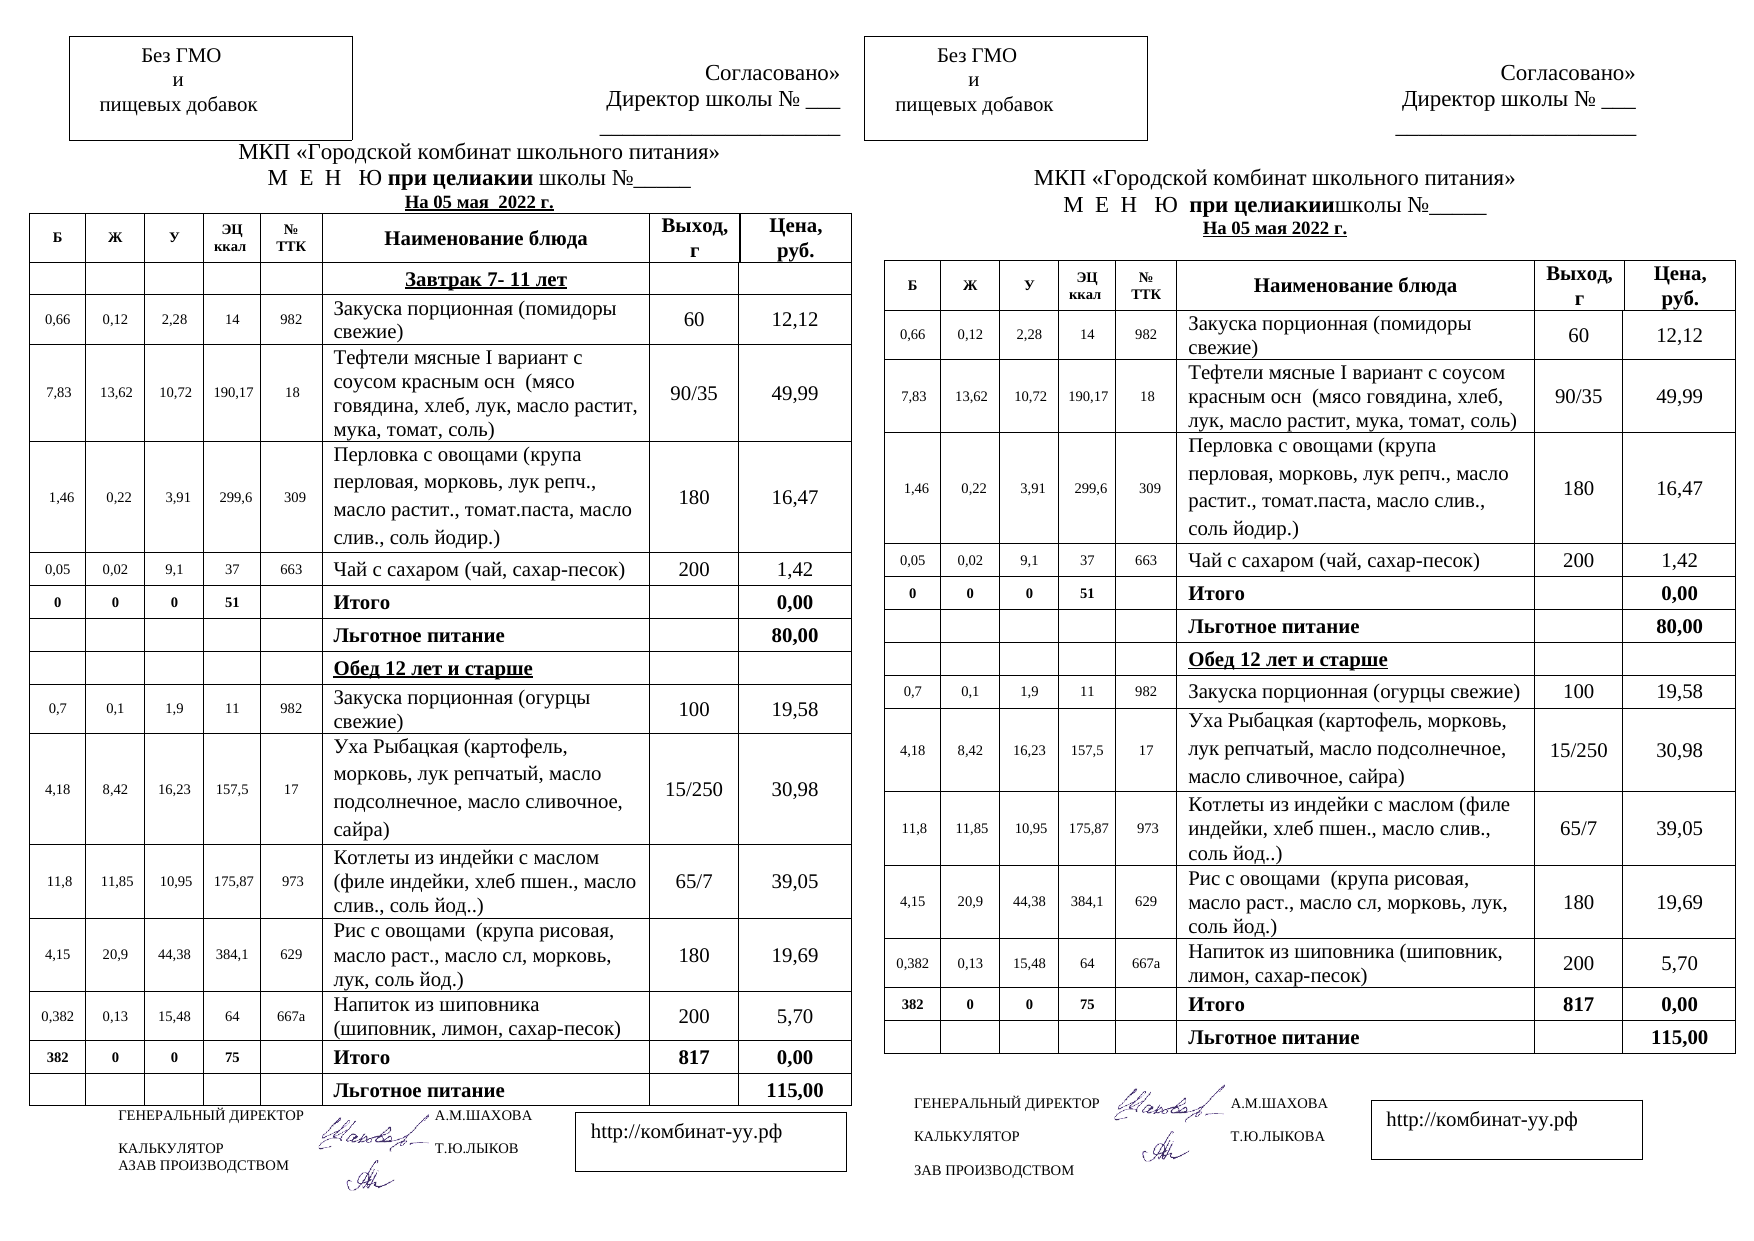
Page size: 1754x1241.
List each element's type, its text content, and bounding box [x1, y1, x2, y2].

table_cell 157,5 [1059, 709, 1115, 791]
table_cell 21,912 [30, 1041, 85, 1073]
table_cell 384,1 [1059, 866, 1115, 938]
text Директор школы № ___ [1148, 85, 1636, 112]
picture [1114, 1082, 1225, 1094]
table_cell 16,47 [739, 442, 851, 552]
table_cell [261, 1041, 322, 1073]
table_cell 26,01 [1000, 577, 1058, 609]
table_cell [1000, 1021, 1058, 1052]
table_cell 115,00 [1623, 988, 1735, 1020]
table_cell 4,18 [885, 709, 940, 791]
table_cell [1623, 643, 1735, 674]
table_cell Уха Рыбацкая (картофель, морковь, лук репчатый, масло подсолнечное, масло сливочное, сайра) [1177, 709, 1534, 791]
table_cell 16,47 [1623, 433, 1735, 543]
table_cell [261, 586, 322, 618]
table_cell 20,9 [86, 919, 144, 991]
table_cell [650, 263, 738, 294]
table_cell 19,58 [1623, 676, 1735, 707]
table_header № ТТК [1116, 261, 1176, 309]
table_cell 80,00 [1623, 577, 1735, 609]
table_cell 973 [261, 845, 322, 917]
text _____________________ [353, 112, 840, 138]
table_cell [261, 263, 322, 294]
table_cell 16,23 [145, 734, 203, 844]
table_cell 200 [1535, 544, 1622, 576]
table_header Выход, г [1535, 261, 1624, 309]
table_cell 0,12 [86, 295, 144, 343]
table_cell 1,46 [885, 433, 940, 543]
table_cell 190,17 [1059, 360, 1115, 432]
table_cell 13,98 [86, 586, 144, 618]
table_cell 16,23 [1000, 709, 1058, 791]
table_cell 0,7 [885, 676, 940, 707]
table_cell [650, 619, 738, 651]
text КАЛЬКУЛЯТОР Т.Ю.ЛЫКОВА [914, 1128, 1371, 1145]
table_cell 10,95 [1000, 792, 1058, 864]
table_cell 629 [1116, 866, 1176, 938]
table_cell 44,38 [145, 919, 203, 991]
table_cell 8,42 [86, 734, 144, 844]
table_header Цена, руб. [1625, 261, 1735, 309]
text ГЕНЕРАЛЬНЫЙ ДИРЕКТОР А.М.ШАХОВА [914, 1094, 1636, 1111]
table_cell [261, 1074, 322, 1105]
table_cell Завтрак 7- 11 лет [323, 263, 649, 294]
table_header Ж [941, 261, 999, 309]
table_cell 817 [650, 1041, 738, 1073]
table_cell 17 [261, 734, 322, 844]
table_cell [30, 263, 85, 294]
table_cell Обед 12 лет и старше [1177, 643, 1534, 674]
table_cell Итого [1177, 988, 1534, 1020]
table_cell 39,05 [739, 845, 851, 917]
table_cell 3,91 [145, 442, 203, 552]
table_cell 13,98 [941, 577, 999, 609]
table_cell 15,48 [1000, 939, 1058, 987]
table_cell [1116, 988, 1176, 1020]
table_cell [1116, 610, 1176, 642]
table_cell 14 [204, 295, 260, 343]
table_cell 973 [1116, 792, 1176, 864]
table_cell [1059, 1021, 1115, 1052]
table_header Выход, г [650, 214, 739, 262]
table_cell [1535, 643, 1622, 674]
table_header ЭЦ ккал [204, 214, 260, 262]
table_cell 115,00 [739, 1074, 851, 1105]
table_cell 60 [1535, 311, 1622, 359]
table_cell 12,12 [1623, 311, 1735, 359]
table_cell [1000, 643, 1058, 674]
table_cell [1059, 610, 1115, 642]
table_cell Напиток из шиповника (шиповник, лимон, сахар-песок) [1177, 939, 1534, 987]
table_cell 540,77 [1059, 577, 1115, 609]
table_header ЭЦ ккал [1059, 261, 1115, 309]
table_cell [204, 652, 260, 683]
table_cell [86, 619, 144, 651]
table_header Б [30, 214, 85, 262]
table_cell 667а [261, 992, 322, 1040]
table_cell 41,5 [86, 1041, 144, 1073]
table_cell 11,8 [885, 792, 940, 864]
table_cell 30,98 [739, 734, 851, 844]
table_cell 0,22 [86, 442, 144, 552]
text На 05 мая 2022 г. [118, 191, 840, 212]
table_cell Льготное питание [1177, 1021, 1534, 1052]
table_cell Уха Рыбацкая (картофель, морковь, лук репчатый, масло подсолнечное, масло сливочное, сайра) [323, 734, 649, 844]
table_cell 0,02 [941, 544, 999, 576]
table_cell [86, 263, 144, 294]
table_cell 0,1 [941, 676, 999, 707]
table_cell 299,6 [204, 442, 260, 552]
table_cell 11,8 [30, 845, 85, 917]
table_cell [650, 1074, 738, 1105]
table_cell 180 [650, 442, 738, 552]
text МКП «Городской комбинат школьного питания» [118, 138, 840, 164]
table_cell Чай с сахаром (чай, сахар-песок) [323, 553, 649, 585]
text _____________________ [1148, 112, 1636, 138]
table_cell Котлеты из индейки с маслом (филе индейки, хлеб пшен., масло слив., соль йод..) [1177, 792, 1534, 864]
table_cell 0,05 [30, 553, 85, 585]
table_cell Итого [323, 1041, 649, 1073]
table_cell 3,91 [1000, 433, 1058, 543]
table_cell 15,48 [145, 992, 203, 1040]
table_cell 1,42 [1623, 544, 1735, 576]
table_cell 180 [1535, 866, 1622, 938]
table_cell [145, 652, 203, 683]
table_cell 200 [1535, 939, 1622, 987]
table_cell 309 [261, 442, 322, 552]
table_cell 12,12 [739, 295, 851, 343]
table_cell [650, 586, 738, 618]
table_header Б [885, 261, 940, 309]
table_cell 37 [204, 553, 260, 585]
table_cell Закуска порционная (огурцы свежие) [323, 685, 649, 733]
table_cell [86, 1074, 144, 1105]
table_cell 90,84 [145, 1041, 203, 1073]
table_cell 39,05 [1623, 792, 1735, 864]
table_cell [941, 610, 999, 642]
table_cell 9,1 [1000, 544, 1058, 576]
table_cell 2,28 [145, 295, 203, 343]
table_cell 19,58 [739, 685, 851, 733]
table_cell 0,12 [941, 311, 999, 359]
table_cell 100 [650, 685, 738, 733]
text Директор школы № ___ [353, 85, 840, 112]
table_cell 5,70 [1623, 939, 1735, 987]
table_cell Льготное питание [323, 619, 649, 651]
table_cell 2,28 [1000, 311, 1058, 359]
table_cell 49,99 [739, 345, 851, 441]
table_cell Напиток из шиповника (шиповник, лимон, сахар-песок) [323, 992, 649, 1040]
table_cell [30, 1074, 85, 1105]
table_cell Закуска порционная (помидоры свежие) [1177, 311, 1534, 359]
table_cell 18 [1116, 360, 1176, 432]
table_cell 0,1 [86, 685, 144, 733]
table_cell 157,5 [204, 734, 260, 844]
table_cell [739, 263, 851, 294]
table_cell 15/250 [1535, 709, 1622, 791]
table_cell Обед 12 лет и старше [323, 652, 649, 683]
table_cell 90/35 [1535, 360, 1622, 432]
picture [318, 1173, 429, 1195]
table_cell 115,00 [739, 1041, 851, 1073]
table_cell [261, 652, 322, 683]
table_cell 10,95 [145, 845, 203, 917]
table_cell Рис с овощами (крупа рисовая, масло раст., масло сл, морковь, лук, соль йод.) [323, 919, 649, 991]
table_cell 65/7 [1535, 792, 1622, 864]
table_cell 9,1 [145, 553, 203, 585]
table_cell 0,13 [941, 939, 999, 987]
table_cell 384,1 [204, 919, 260, 991]
table_cell [885, 643, 940, 674]
table_cell Тефтели мясные I вариант с соусом красным осн (мясо говядина, хлеб, лук, масло растит, мука, томат, соль) [323, 345, 649, 441]
text Согласовано» [1148, 59, 1636, 85]
table_cell 10,72 [145, 345, 203, 441]
table_cell [1116, 1021, 1176, 1052]
table_cell 19,69 [739, 919, 851, 991]
table_cell 817 [1535, 988, 1622, 1020]
table_cell 663 [261, 553, 322, 585]
text ГЕНЕРАЛЬНЫЙ ДИРЕКТОР А.М.ШАХОВА [118, 1106, 840, 1123]
table_cell [1116, 577, 1176, 609]
table_cell 7,83 [885, 360, 940, 432]
table_cell [1000, 610, 1058, 642]
table_cell 90/35 [650, 345, 738, 441]
table_cell Закуска порционная (помидоры свежие) [323, 295, 649, 343]
table_cell 11,85 [941, 792, 999, 864]
table_cell 0,22 [941, 433, 999, 543]
table_cell 30,98 [1623, 709, 1735, 791]
table_cell 44,38 [1000, 866, 1058, 938]
table_cell [739, 652, 851, 683]
table_cell 15/250 [650, 734, 738, 844]
table_header Наименование блюда [1177, 261, 1534, 309]
table_header У [1000, 261, 1058, 309]
table_cell [941, 643, 999, 674]
table_cell 200 [650, 553, 738, 585]
table_cell 299,6 [1059, 433, 1115, 543]
table_cell Котлеты из индейки с маслом (филе индейки, хлеб пшен., масло слив., соль йод..) [323, 845, 649, 917]
table_cell [204, 1074, 260, 1105]
table_cell 629 [261, 919, 322, 991]
table_cell 4,15 [885, 866, 940, 938]
table_cell 41,5 [941, 988, 999, 1020]
table_cell 180 [650, 919, 738, 991]
table_cell Тефтели мясные I вариант с соусом красным осн (мясо говядина, хлеб, лук, масло растит, мука, томат, соль) [1177, 360, 1534, 432]
table_cell [145, 1074, 203, 1105]
table_cell 65/7 [650, 845, 738, 917]
table_cell 982 [261, 295, 322, 343]
table_cell Итого [323, 586, 649, 618]
table_cell [145, 263, 203, 294]
text На 05 мая 2022 г. [914, 217, 1636, 239]
table_cell 90,84 [1000, 988, 1058, 1020]
table_cell Льготное питание [323, 1074, 649, 1105]
table_cell 190,17 [204, 345, 260, 441]
table_cell 115,00 [1623, 1021, 1735, 1052]
table_cell [204, 619, 260, 651]
table_cell 64 [1059, 939, 1115, 987]
text Согласовано» [353, 59, 840, 85]
table_cell 26,01 [145, 586, 203, 618]
table_cell 4,15 [30, 919, 85, 991]
table_cell [30, 619, 85, 651]
text ЗАВ ПРОИЗВОДСТВОМ [914, 1161, 1636, 1178]
table_cell 7,83 [30, 345, 85, 441]
table_cell 10,72 [1000, 360, 1058, 432]
table_cell [1535, 610, 1622, 642]
text М Е Н Ю при целиакиишколы №_____ [914, 191, 1636, 217]
table_cell [1535, 577, 1622, 609]
table_cell Итого [1177, 577, 1534, 609]
table_cell 17 [1116, 709, 1176, 791]
table_cell 37 [1059, 544, 1115, 576]
table_cell [1059, 643, 1115, 674]
table_cell 540,77 [204, 586, 260, 618]
table_header У [145, 214, 203, 262]
table_cell 982 [261, 685, 322, 733]
table_cell Чай с сахаром (чай, сахар-песок) [1177, 544, 1534, 576]
table_cell 663 [1116, 544, 1176, 576]
table_cell 80,00 [739, 619, 851, 651]
picture [1114, 1145, 1225, 1161]
table_cell 0,382 [885, 939, 940, 987]
table_cell [941, 1021, 999, 1052]
table_cell 0,7 [30, 685, 85, 733]
table_cell [30, 652, 85, 683]
table_header Ж [86, 214, 144, 262]
table_cell [885, 610, 940, 642]
table_cell [885, 1021, 940, 1052]
picture [318, 1123, 429, 1140]
table_cell 80,00 [1623, 610, 1735, 642]
table_cell 18 [261, 345, 322, 441]
table_cell [1116, 643, 1176, 674]
table_cell 8,42 [941, 709, 999, 791]
table_cell Льготное питание [1177, 610, 1534, 642]
table_cell 982 [1116, 676, 1176, 707]
table_cell [261, 619, 322, 651]
table_cell 19,69 [1623, 866, 1735, 938]
table_cell 1,9 [145, 685, 203, 733]
table_cell 180 [1535, 433, 1622, 543]
table_cell Закуска порционная (огурцы свежие) [1177, 676, 1534, 707]
table_cell 14 [1059, 311, 1115, 359]
table_cell 309 [1116, 433, 1176, 543]
table_cell 21,912 [885, 988, 940, 1020]
text АЗАВ ПРОИЗВОДСТВОМ [118, 1157, 840, 1173]
table_header Наименование блюда [323, 214, 649, 262]
table_cell 4,18 [30, 734, 85, 844]
table_cell 175,87 [1059, 792, 1115, 864]
table_cell 0,382 [30, 992, 85, 1040]
table_cell 0,66 [30, 295, 85, 343]
text МКП «Городской комбинат школьного питания» [914, 164, 1636, 191]
table_header Цена, руб. [741, 214, 851, 262]
table_cell [145, 619, 203, 651]
table_cell 803,47 [204, 1041, 260, 1073]
table_cell 100 [1535, 676, 1622, 707]
table_cell [86, 652, 144, 683]
table_cell 982 [1116, 311, 1176, 359]
table_cell 10 [885, 577, 940, 609]
table_cell 0,05 [885, 544, 940, 576]
table_cell 1,46 [30, 442, 85, 552]
table_cell 60 [650, 295, 738, 343]
table_header № ТТК [261, 214, 322, 262]
table_cell 803,47 [1059, 988, 1115, 1020]
text КАЛЬКУЛЯТОР Т.Ю.ЛЫКОВ [118, 1140, 575, 1157]
table_cell 80,00 [739, 586, 851, 618]
table_cell 0,02 [86, 553, 144, 585]
table_cell 667а [1116, 939, 1176, 987]
table_cell 49,99 [1623, 360, 1735, 432]
table_cell [1535, 1021, 1622, 1052]
table_cell 200 [650, 992, 738, 1040]
table_cell 11,85 [86, 845, 144, 917]
table_cell 11 [1059, 676, 1115, 707]
table_cell Перловка с овощами (крупа перловая, морковь, лук репч., масло растит., томат.паста, масло слив., соль йодир.) [1177, 433, 1534, 543]
table_cell [650, 652, 738, 683]
table_cell 13,62 [941, 360, 999, 432]
table_cell 10 [30, 586, 85, 618]
table_cell Рис с овощами (крупа рисовая, масло раст., масло сл, морковь, лук, соль йод.) [1177, 866, 1534, 938]
table_cell [204, 263, 260, 294]
table_cell 0,13 [86, 992, 144, 1040]
table_cell 11 [204, 685, 260, 733]
table_cell 0,66 [885, 311, 940, 359]
table_cell Перловка с овощами (крупа перловая, морковь, лук репч., масло растит., томат.паста, масло слив., соль йодир.) [323, 442, 649, 552]
table_cell 64 [204, 992, 260, 1040]
table_cell 13,62 [86, 345, 144, 441]
table_cell 5,70 [739, 992, 851, 1040]
table_cell 1,42 [739, 553, 851, 585]
table_cell 20,9 [941, 866, 999, 938]
table_cell 175,87 [204, 845, 260, 917]
table_cell 1,9 [1000, 676, 1058, 707]
picture [1114, 1111, 1225, 1128]
text М Е Н Ю при целиакии школы №_____ [118, 164, 840, 191]
